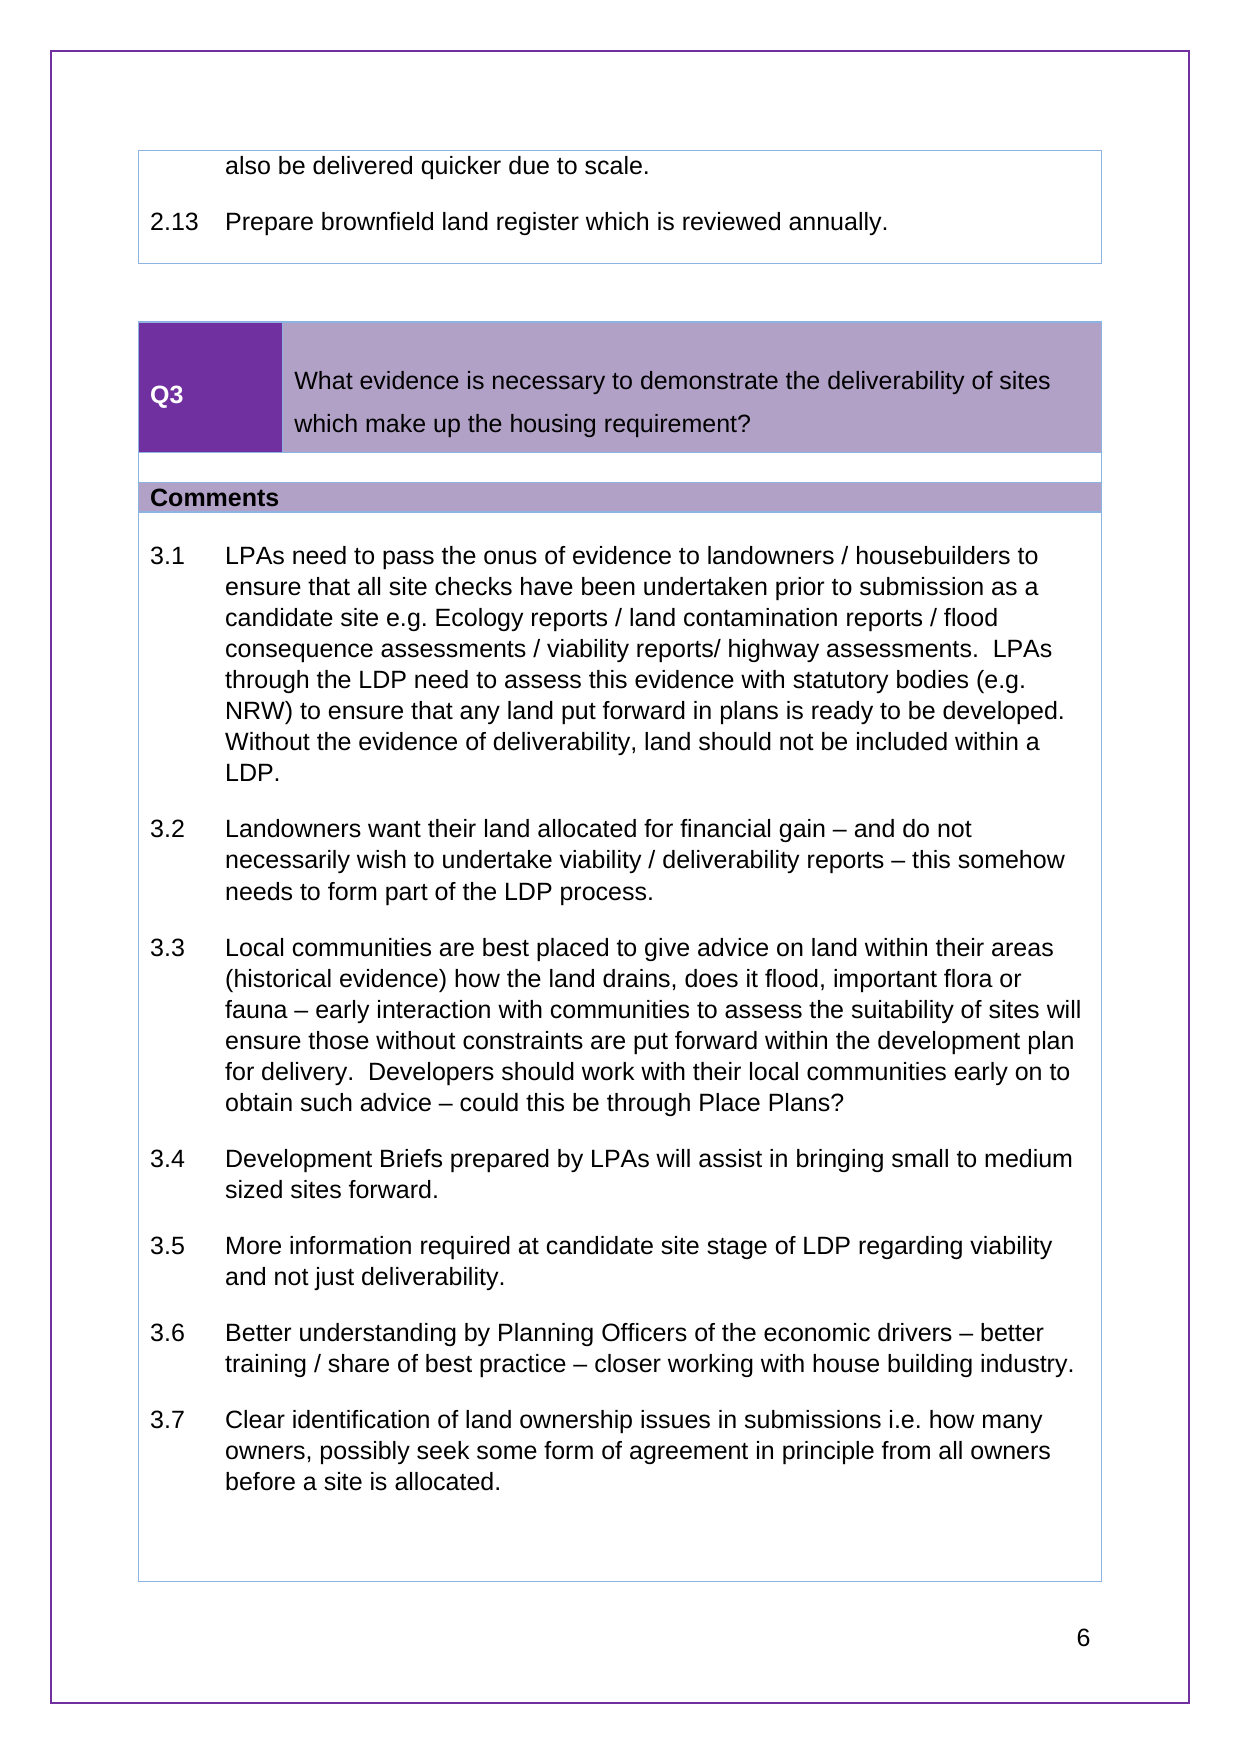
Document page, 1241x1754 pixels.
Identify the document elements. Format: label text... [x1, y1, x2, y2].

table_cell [139, 151, 1101, 263]
table_header Q3 [139, 323, 282, 452]
table_header What evidence is necessary to demonstrate the deliverability of sites which make up the housing requirement? [283, 323, 1101, 452]
table_cell [139, 453, 1101, 482]
table_cell Comments [139, 483, 1101, 511]
table_cell LPAs need to pass the onus of evidence to landowners / housebuilders to ensure that all site checks have been undertaken prior to submission as a candidate site e.g. Ecology reports / land contamination reports / flood consequence assessments / viability reports/ highway assessments. LPAs through the LDP need to assess this evidence with statutory bodies (e.g. NRW) to ensure that any land put forward in plans is ready to be developed. Without the evidence of deliverability, land should not be included within a LDP. Landowners want their land allocated for financial gain – and do not necessarily wish to undertake viability / deliverability reports – this somehow needs to form part of the LDP process. Local communities are best placed to give advice on land within their areas (historical evidence) how the land drains, does it flood, important flora or fauna – early interaction with communities to assess the suitability of sites will ensure those without constraints are put forward within the development plan for delivery. Developers should work with their local communities early on to obtain such advice – could this be through Place Plans? Development Briefs prepared by LPAs will assist in bringing small to medium sized sites forward. More information required at candidate site stage of LDP regarding viability and not just deliverability. Better understanding by Planning Officers of the economic drivers – better training / share of best practice – closer working with house building industry. Clear identification of land ownership issues in submissions i.e. how many owners, possibly seek some form of agreement in principle from all owners before a site is allocated. [139, 513, 1101, 1581]
